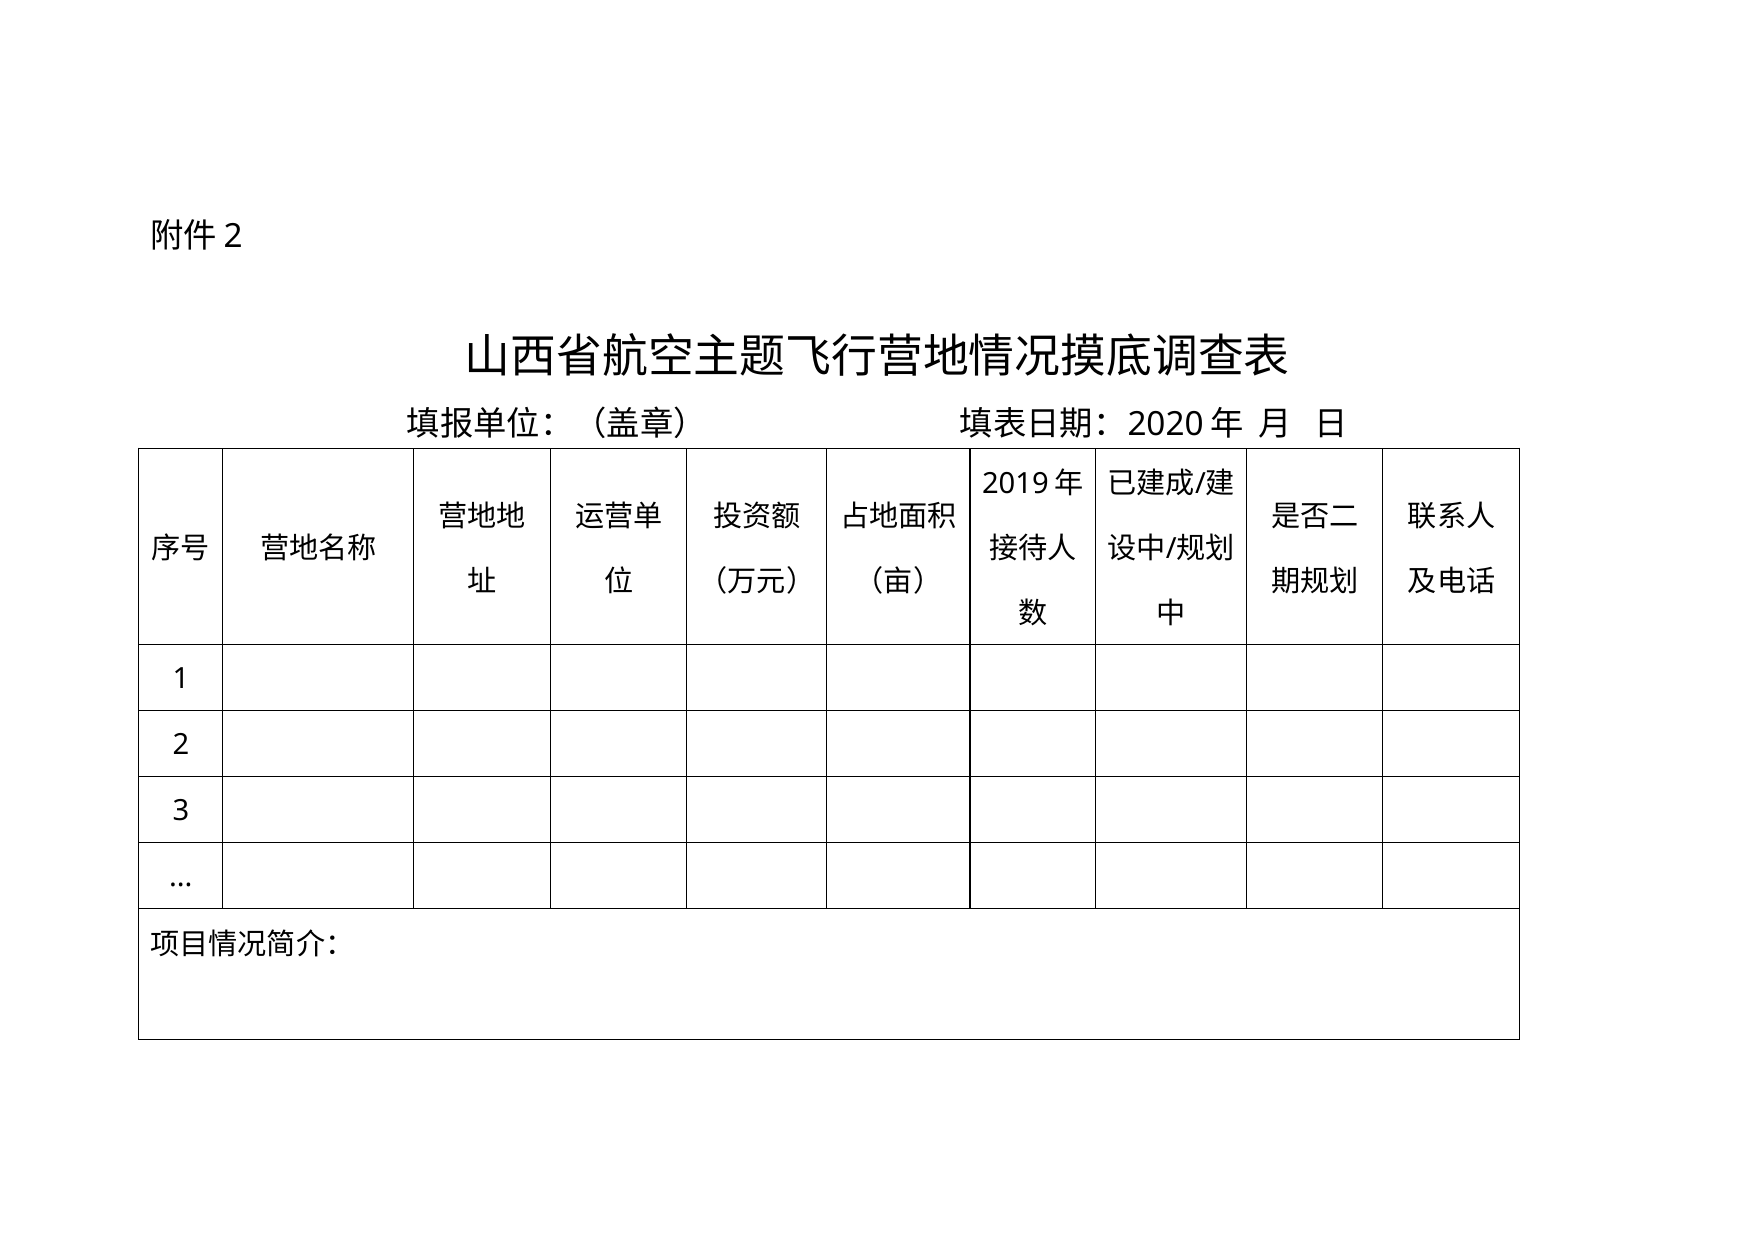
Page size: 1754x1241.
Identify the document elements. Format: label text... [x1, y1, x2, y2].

text 填报单位：（盖章） 填表日期：2020年 月 日 [150, 385, 1604, 448]
table_cell [223, 711, 413, 776]
table_header 是否二期规划 [1247, 449, 1382, 644]
table_cell [827, 711, 969, 776]
table_cell [414, 843, 550, 908]
table_header 投资额（万元） [687, 449, 826, 644]
table_header 已建成/建设中/规划中 [1096, 449, 1246, 644]
table_cell [414, 645, 550, 710]
table_header 营地名称 [223, 449, 413, 644]
table_cell [1096, 645, 1246, 710]
table_header 联系人及电话 [1383, 449, 1519, 644]
text 山西省航空主题飞行营地情况摸底调查表 [150, 323, 1604, 385]
table_cell [687, 645, 826, 710]
table_cell [1383, 645, 1519, 710]
table_cell [1383, 777, 1519, 842]
table_cell ... [139, 843, 222, 908]
table_cell 3 [139, 777, 222, 842]
table_cell 项目情况简介： [139, 909, 1519, 1039]
table_cell [827, 645, 969, 710]
table_header 序号 [139, 449, 222, 644]
table_cell [1096, 711, 1246, 776]
table_cell [414, 711, 550, 776]
table_cell [1096, 843, 1246, 908]
table_cell [414, 777, 550, 842]
table_cell 1 [139, 645, 222, 710]
text 附件2 [150, 198, 1604, 260]
table_cell [971, 843, 1095, 908]
table_cell [1247, 645, 1382, 710]
table_cell [551, 711, 686, 776]
table_cell [971, 777, 1095, 842]
table_cell [687, 777, 826, 842]
table_cell [551, 843, 686, 908]
table_cell [223, 645, 413, 710]
table_header 营地地址 [414, 449, 550, 644]
table_cell [827, 843, 969, 908]
table_cell [223, 777, 413, 842]
table_cell [1247, 777, 1382, 842]
table_cell [971, 645, 1095, 710]
table_cell [971, 711, 1095, 776]
table_cell [223, 843, 413, 908]
table_cell [827, 777, 969, 842]
table_cell [551, 777, 686, 842]
table_cell [687, 843, 826, 908]
table_cell [1096, 777, 1246, 842]
table_cell 2 [139, 711, 222, 776]
table_cell [551, 645, 686, 710]
table_header 运营单位 [551, 449, 686, 644]
table_header 占地面积（亩） [827, 449, 969, 644]
table_cell [1383, 843, 1519, 908]
table_cell [687, 711, 826, 776]
table_cell [1383, 711, 1519, 776]
table_header 2019年接待人数 [971, 449, 1095, 644]
table_cell [1247, 843, 1382, 908]
table_cell [1247, 711, 1382, 776]
